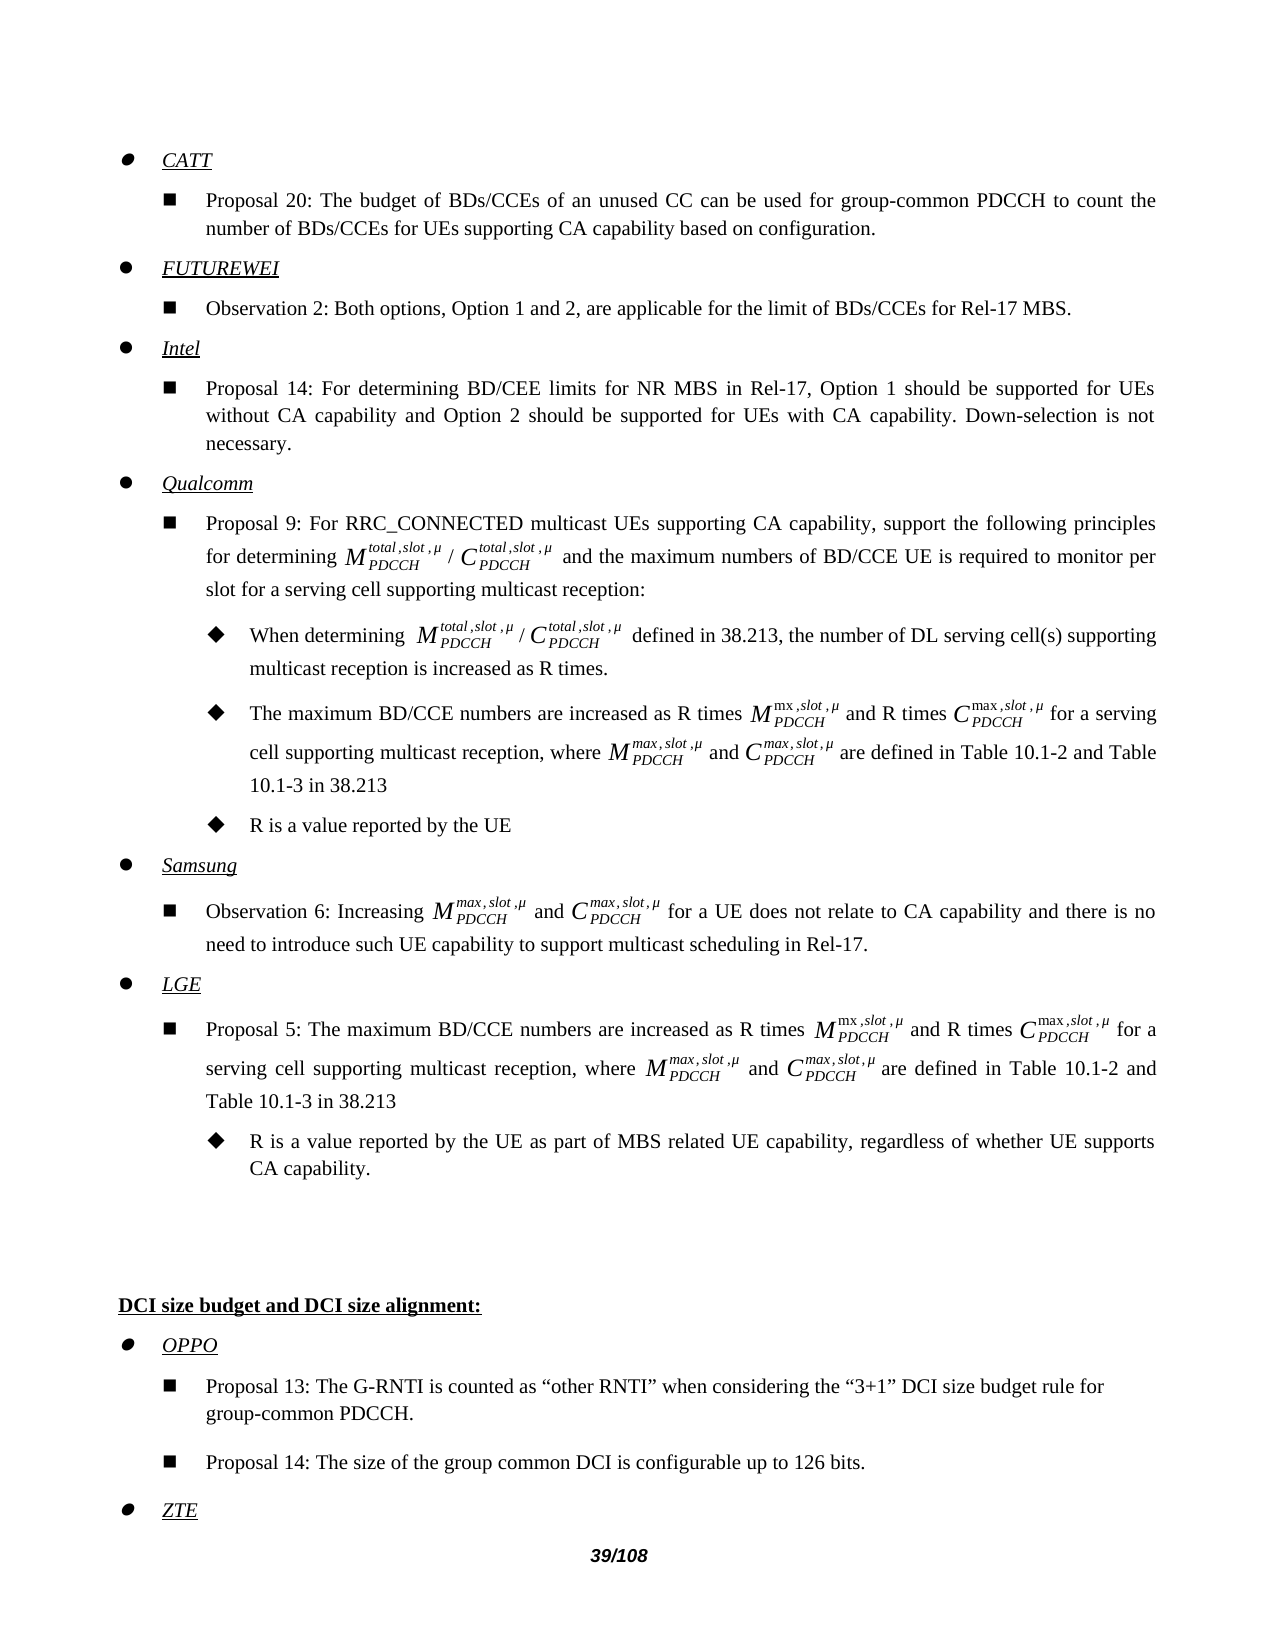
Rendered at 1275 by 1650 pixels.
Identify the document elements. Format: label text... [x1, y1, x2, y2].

list Observation 2: Both options, Option 1 and 2, are applicable for the limit of BDs/CCEs for Rel-17 MBS. [162, 296, 1157, 320]
list Samsung [118, 853, 1157, 877]
list Proposal 13: The G-RNTI is counted as “other RNTI” when considering the “3+1” DCI size budget rule for group-common PDCCH. [162, 1373, 1157, 1425]
list CATT [118, 148, 1157, 172]
list Proposal 14: For determining BD/CEE limits for NR MBS in Rel-17, Option 1 should be supported for UEs without CA capability and Option 2 should be supported for UEs with CA capability. Down-selection is not necessary. [162, 376, 1157, 455]
list FUTUREWEI [118, 256, 1157, 279]
list Proposal 20: The budget of BDs/CCEs of an unused CC can be used for group-common PDCCH to count the number of BDs/CCEs for UEs supporting CA capability based on configuration. [162, 188, 1157, 239]
list Observation 6: Increasing and for a UE does not relate to CA capability and there is no need to introduce such UE capability to support multicast scheduling in Rel-17. [162, 893, 1157, 956]
list Proposal 5: The maximum BD/CCE numbers are increased as R times and R times for a serving cell supporting multicast reception, where and are defined in Table 10.1-2 and Table 10.1-3 in 38.213 [162, 1012, 1157, 1113]
list LGE [118, 972, 1157, 996]
list R is a value reported by the UE [206, 813, 1157, 837]
list Qualcomm [118, 471, 1157, 495]
list R is a value reported by the UE as part of MBS related UE capability, regardless of whether UE supports CA capability. [206, 1129, 1157, 1180]
list DCI size budget and DCI size alignment: [118, 1293, 1157, 1317]
list The maximum BD/CCE numbers are increased as R times and R times for a serving cell supporting multicast reception, where and are defined in Table 10.1-2 and Table 10.1-3 in 38.213 [206, 696, 1157, 797]
list When determining / defined in 38.213, the number of DL serving cell(s) supporting multicast reception is increased as R times. [206, 617, 1157, 680]
list Proposal 14: The size of the group common DCI is configurable up to 126 bits. [162, 1449, 1157, 1474]
list Proposal 9: For RRC_CONNECTED multicast UEs supporting CA capability, support the following principles for determining / and the maximum numbers of BD/CCE UE is required to monitor per slot for a serving cell supporting multicast reception: [162, 511, 1157, 601]
list Intel [118, 336, 1157, 360]
list ZTE [118, 1498, 1157, 1522]
list OPPO [118, 1333, 1157, 1357]
